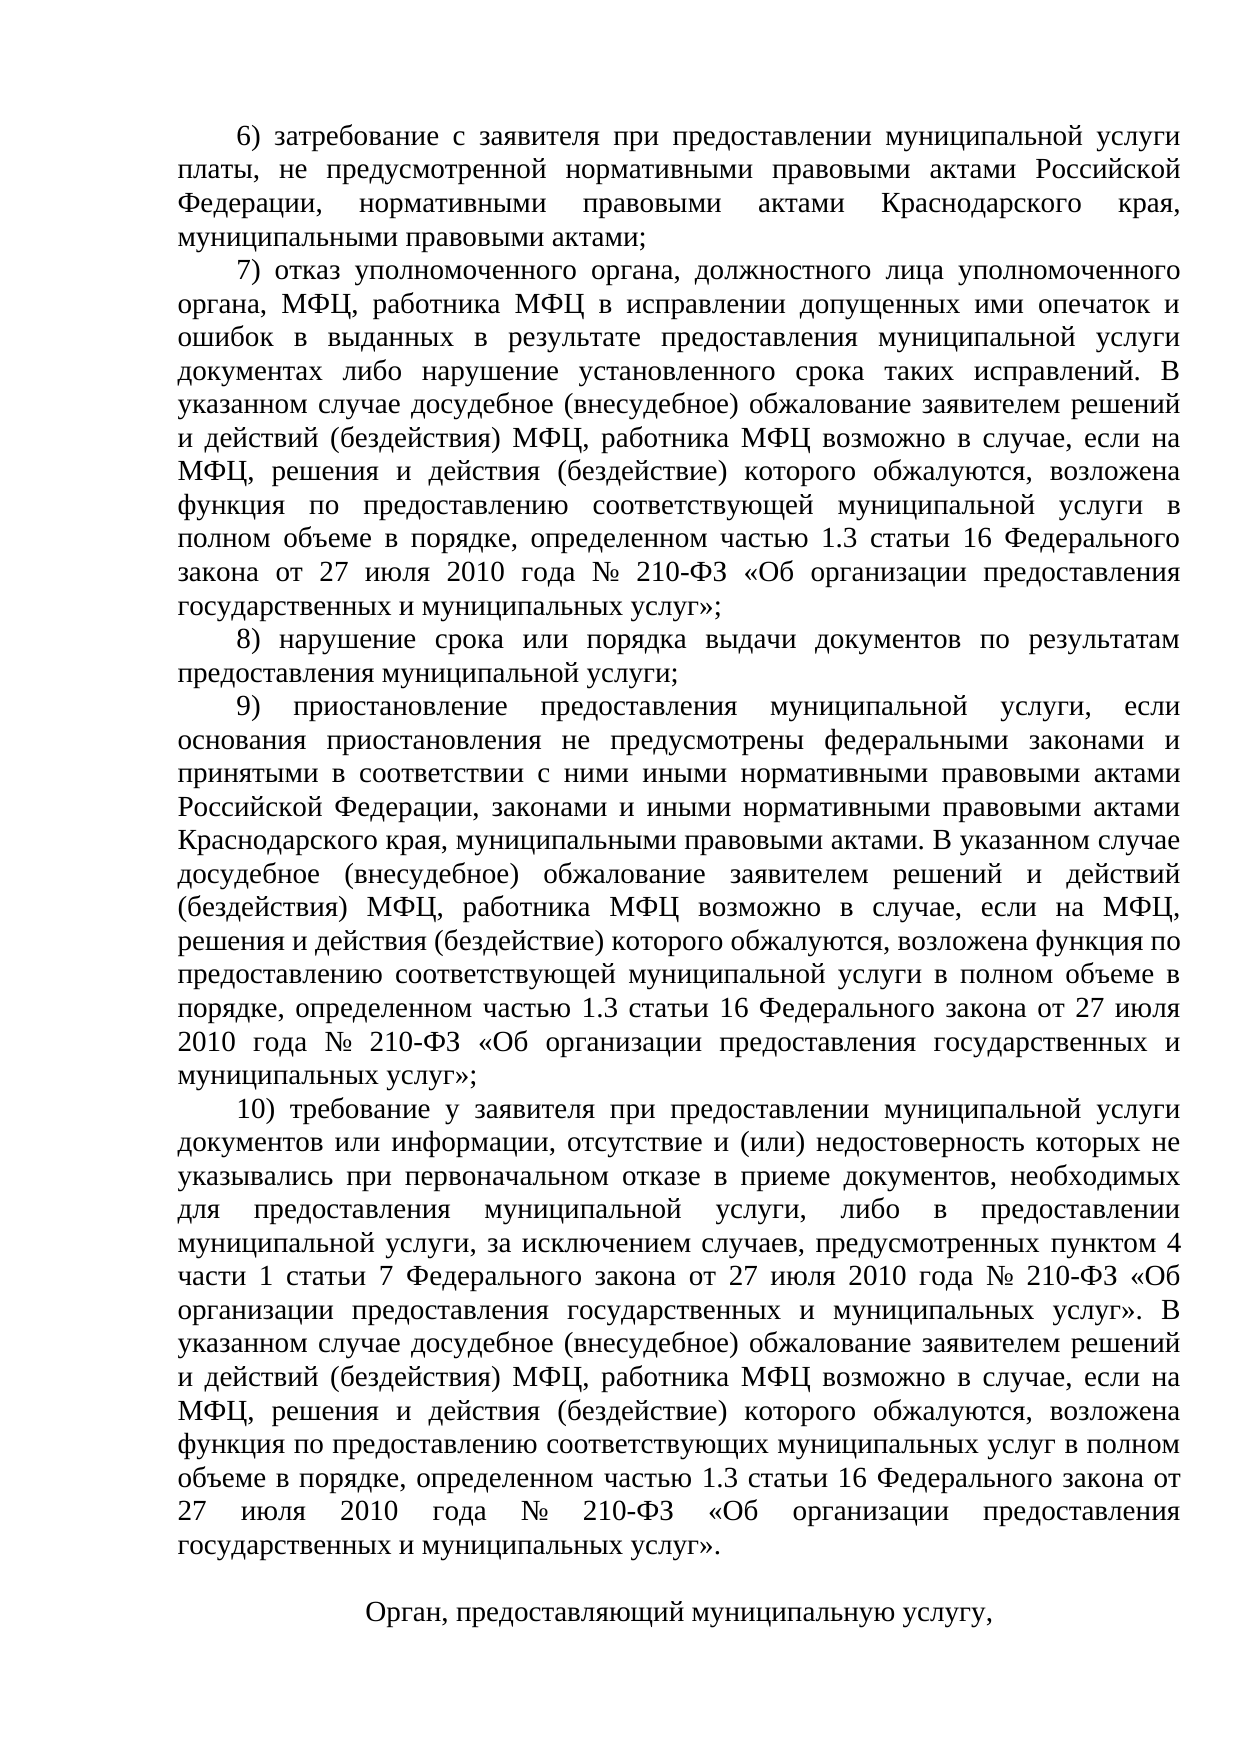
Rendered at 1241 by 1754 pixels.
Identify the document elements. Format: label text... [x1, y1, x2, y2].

text 10) требование у заявителя при предоставлении муниципальной услуги документов или информации, отсутствие и (или) недостоверность которых не указывались при первоначальном отказе в приеме документов, необходимых для предоставления муниципальной услуги, либо в предоставлении муниципальной услуги, за исключением случаев, предусмотренных пунктом 4 части 1 статьи 7 Федерального закона от 27 июля 2010 года № 210-ФЗ «Об организации предоставления государственных и муниципальных услуг». В указанном случае досудебное (внесудебное) обжалование заявителем решений и действий (бездействия) МФЦ, работника МФЦ возможно в случае, если на МФЦ, решения и действия (бездействие) которого обжалуются, возложена функция по предоставлению соответствующих муниципальных услуг в полном объеме в порядке, определенном частью 1.3 статьи 16 Федерального закона от 27 июля 2010 года № 210-ФЗ «Об организации предоставления государственных и муниципальных услуг». [177, 1091, 1181, 1560]
text 6) затребование с заявителя при предоставлении муниципальной услуги платы, не предусмотренной нормативными правовыми актами Российской Федерации, нормативными правовыми актами Краснодарского края, муниципальными правовыми актами; [177, 118, 1181, 252]
text 7) отказ уполномоченного органа, должностного лица уполномоченного органа, МФЦ, работника МФЦ в исправлении допущенных ими опечаток и ошибок в выданных в результате предоставления муниципальной услуги документах либо нарушение установленного срока таких исправлений. В указанном случае досудебное (внесудебное) обжалование заявителем решений и действий (бездействия) МФЦ, работника МФЦ возможно в случае, если на МФЦ, решения и действия (бездействие) которого обжалуются, возложена функция по предоставлению соответствующей муниципальной услуги в полном объеме в порядке, определенном частью 1.3 статьи 16 Федерального закона от 27 июля 2010 года № 210-ФЗ «Об организации предоставления государственных и муниципальных услуг»; [177, 252, 1181, 621]
text 8) нарушение срока или порядка выдачи документов по результатам предоставления муниципальной услуги; [177, 621, 1181, 688]
text Орган, предоставляющий муниципальную услугу, [177, 1594, 1181, 1627]
text 9) приостановление предоставления муниципальной услуги, если основания приостановления не предусмотрены федеральными законами и принятыми в соответствии с ними иными нормативными правовыми актами Российской Федерации, законами и иными нормативными правовыми актами Краснодарского края, муниципальными правовыми актами. В указанном случае досудебное (внесудебное) обжалование заявителем решений и действий (бездействия) МФЦ, работника МФЦ возможно в случае, если на МФЦ, решения и действия (бездействие) которого обжалуются, возложена функция по предоставлению соответствующей муниципальной услуги в полном объеме в порядке, определенном частью 1.3 статьи 16 Федерального закона от 27 июля 2010 года № 210-ФЗ «Об организации предоставления государственных и муниципальных услуг»; [177, 688, 1181, 1091]
